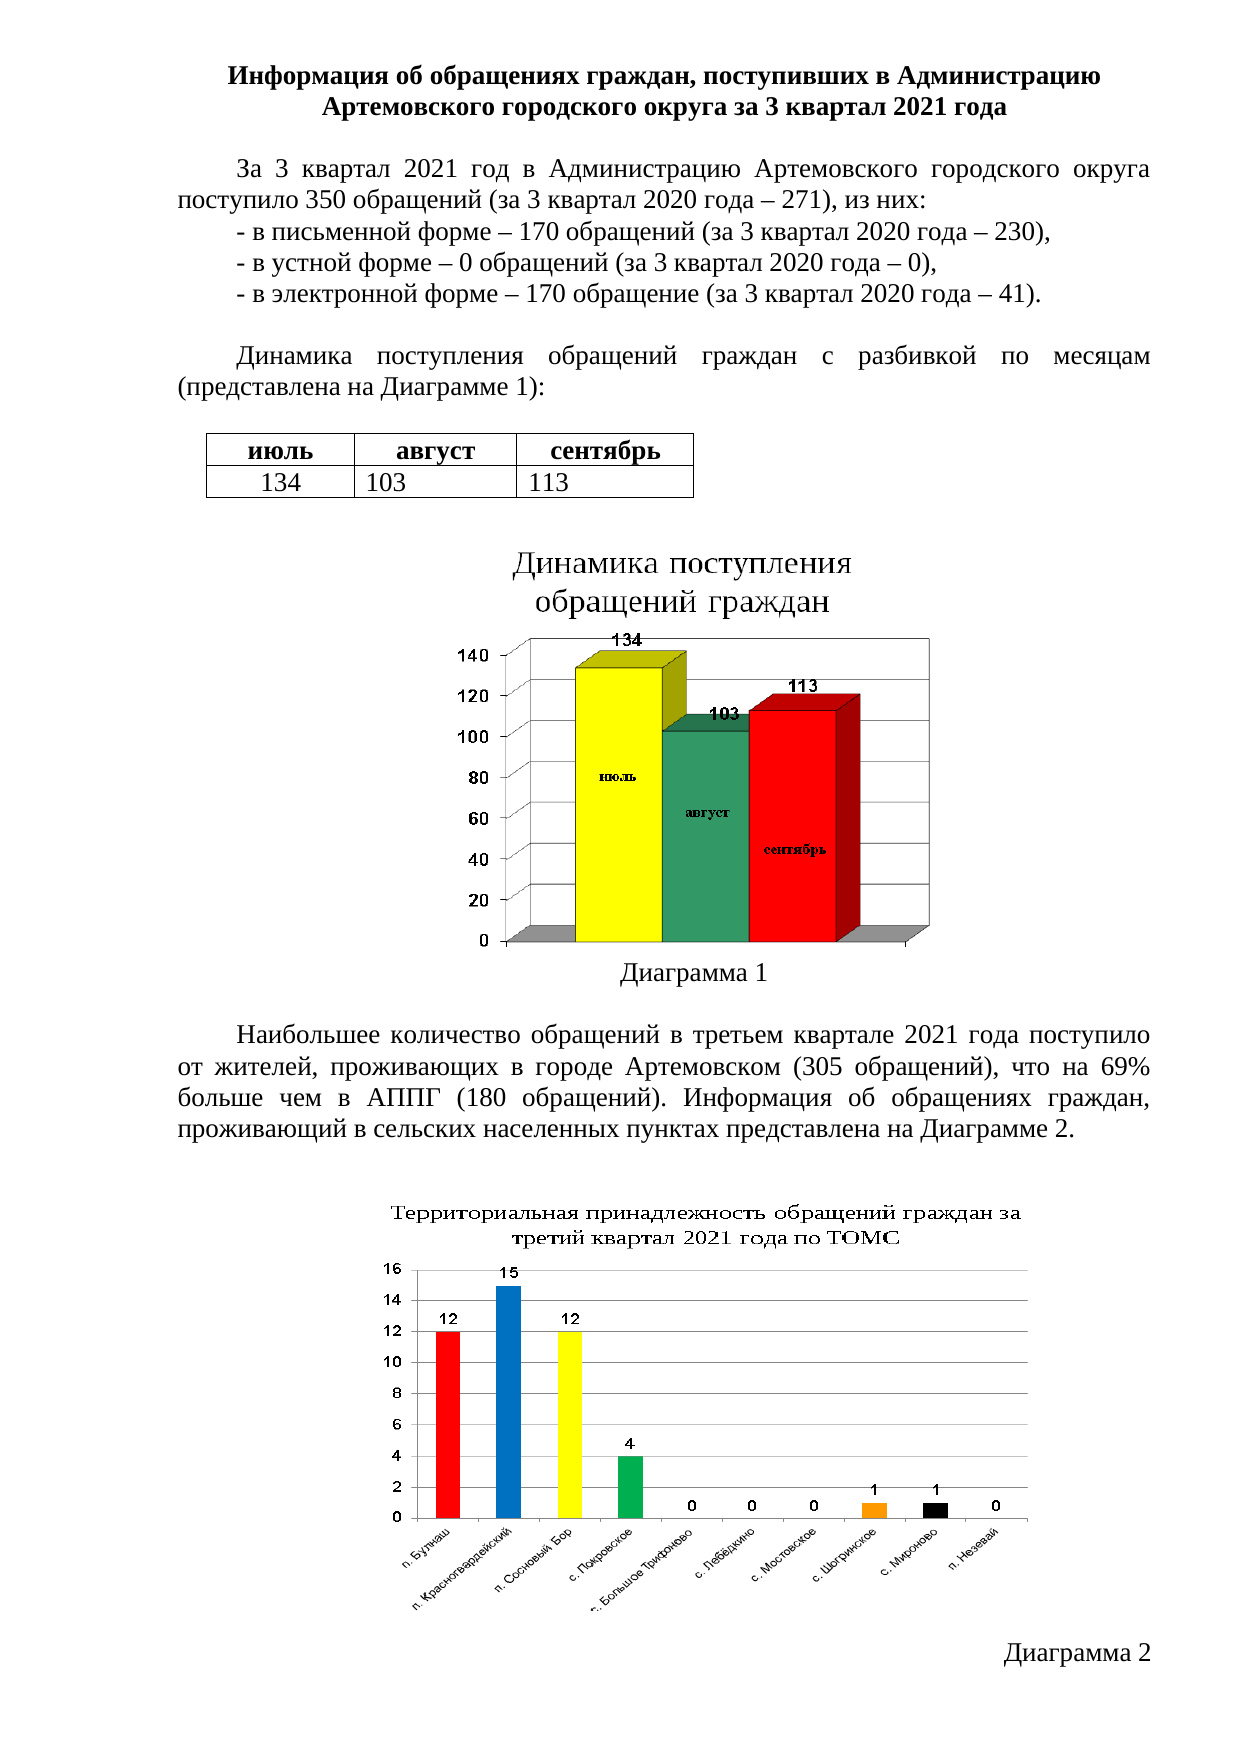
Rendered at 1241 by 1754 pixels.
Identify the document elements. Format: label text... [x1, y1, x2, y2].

text Динамика поступления обращений граждан с разбивкой по месяцам (представлена на Диаграмме 1): [177, 339, 1152, 402]
picture [351, 1174, 1052, 1611]
table_cell 113 [517, 466, 693, 497]
text - в устной форме – 0 обращений (за 3 квартал 2020 года – 0), [177, 246, 1152, 277]
text - в письменной форме – 170 обращений (за 3 квартал 2020 года – 230), [177, 215, 1152, 246]
text Диаграмма 2 [177, 1636, 1152, 1667]
table_cell 103 [355, 466, 516, 497]
picture [399, 529, 989, 957]
table_cell 134 [207, 466, 354, 497]
table_header август [355, 434, 516, 465]
text За 3 квартал 2021 год в Администрацию Артемовского городского округа поступило 350 обращений (за 3 квартал 2020 года – 271), из них: [177, 152, 1152, 215]
table_header сентябрь [517, 434, 693, 465]
text Информация об обращениях граждан, поступивших в Администрацию Артемовского городского округа за 3 квартал 2021 года [177, 59, 1152, 121]
text Диаграмма 1 [177, 956, 1152, 987]
table_header июль [207, 434, 354, 465]
text Наибольшее количество обращений в третьем квартале 2021 года поступило от жителей, проживающих в городе Артемовском (305 обращений), что на 69% больше чем в АППГ (180 обращений). Информация об обращениях граждан, проживающий в сельских населенных пунктах представлена на Диаграмме 2. [177, 1018, 1152, 1143]
text - в электронной форме – 170 обращение (за 3 квартал 2020 года – 41). [177, 277, 1152, 308]
